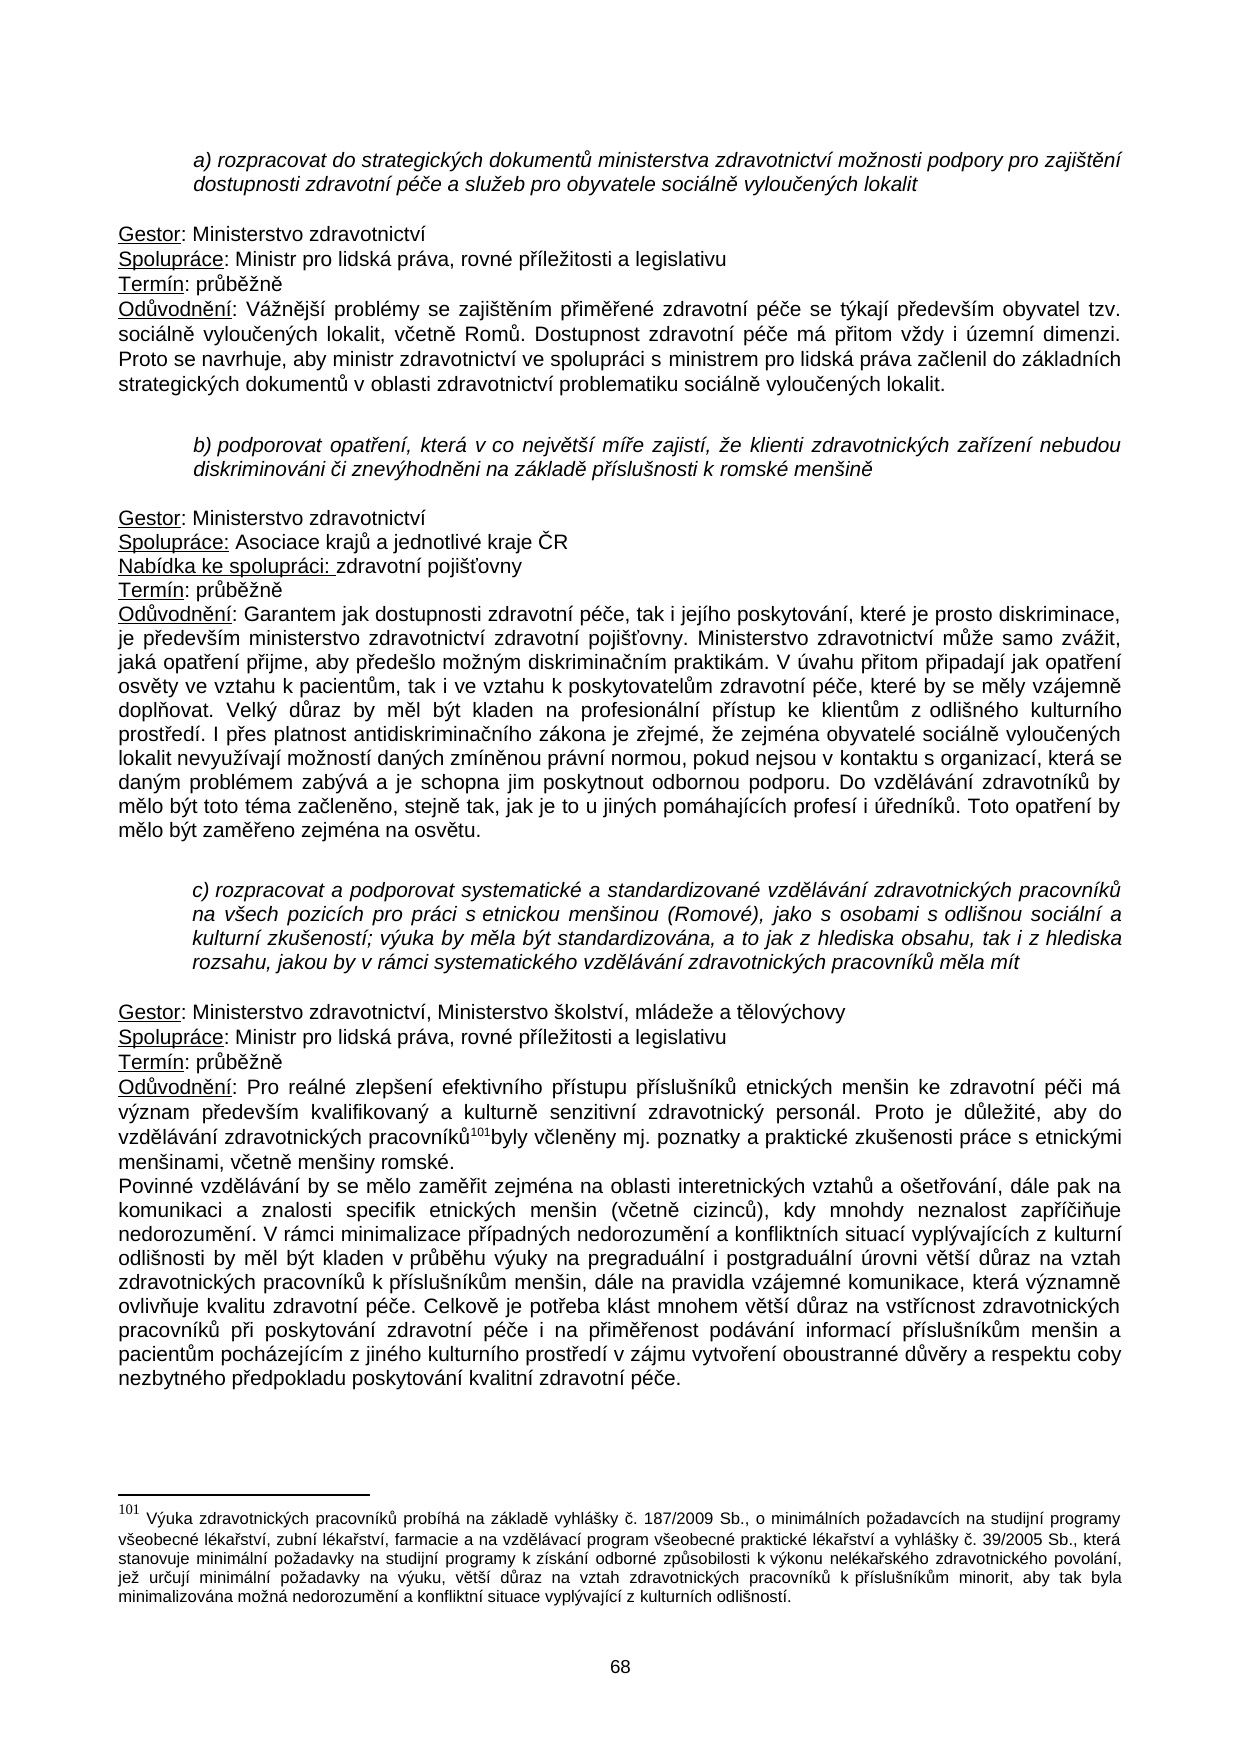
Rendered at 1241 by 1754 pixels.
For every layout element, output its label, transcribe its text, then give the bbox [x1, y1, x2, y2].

text Nabídka ke spolupráci: zdravotní pojišťovny [118, 554, 1122, 578]
text Odůvodnění: Vážnější problémy se zajištěním přiměřené zdravotní péče se týkají především obyvatel tzv. sociálně vyloučených lokalit, včetně Romů. Dostupnost zdravotní péče má přitom vždy i územní dimenzi. Proto se navrhuje, aby ministr zdravotnictví ve spolupráci s ministrem pro lidská práva začlenil do základních strategických dokumentů v oblasti zdravotnictví problematiku sociálně vyloučených lokalit. [118, 296, 1122, 396]
text Odůvodnění: Garantem jak dostupnosti zdravotní péče, tak i jejího poskytování, které je prosto diskriminace, je především ministerstvo zdravotnictví zdravotní pojišťovny. Ministerstvo zdravotnictví může samo zvážit, jaká opatření přijme, aby předešlo možným diskriminačním praktikám. V úvahu přitom připadají jak opatření osvěty ve vztahu k pacientům, tak i ve vztahu k poskytovatelům zdravotní péče, které by se měly vzájemně doplňovat. Velký důraz by měl být kladen na profesionální přístup ke klientům z odlišného kulturního prostředí. I přes platnost antidiskriminačního zákona je zřejmé, že zejména obyvatelé sociálně vyloučených lokalit nevyužívají možností daných zmíněnou právní normou, pokud nejsou v kontaktu s organizací, která se daným problémem zabývá a je schopna jim poskytnout odbornou podporu. Do vzdělávání zdravotníků by mělo být toto téma začleněno, stejně tak, jak je to u jiných pomáhajících profesí i úředníků. Toto opatření by mělo být zaměřeno zejména na osvětu. [118, 602, 1122, 841]
text Termín: průběžně [118, 578, 1122, 602]
text Spolupráce: Ministr pro lidská práva, rovné příležitosti a legislativu [118, 1024, 1122, 1049]
text Gestor: Ministerstvo zdravotnictví, Ministerstvo školství, mládeže a tělovýchovy [118, 999, 1122, 1024]
text Termín: průběžně [118, 271, 1122, 296]
text Gestor: Ministerstvo zdravotnictví [118, 506, 1122, 530]
text Spolupráce: Asociace krajů a jednotlivé kraje ČR [118, 530, 1122, 554]
text c) rozpracovat a podporovat systematické a standardizované vzdělávání zdravotnických pracovníků na všech pozicích pro práci s etnickou menšinou (Romové), jako s osobami s odlišnou sociální a kulturní zkušeností; výuka by měla být standardizována, a to jak z hlediska obsahu, tak i z hlediska rozsahu, jakou by v rámci systematického vzdělávání zdravotnických pracovníků měla mít [192, 878, 1122, 974]
text Povinné vzdělávání by se mělo zaměřit zejména na oblasti interetnických vztahů a ošetřování, dále pak na komunikaci a znalosti specifik etnických menšin (včetně cizinců), kdy mnohdy neznalost zapříčiňuje nedorozumění. V rámci minimalizace případných nedorozumění a konfliktních situací vyplývajících z kulturní odlišnosti by měl být kladen v průběhu výuky na pregraduální i postgraduální úrovni větší důraz na vztah zdravotnických pracovníků k příslušníkům menšin, dále na pravidla vzájemné komunikace, která významně ovlivňuje kvalitu zdravotní péče. Celkově je potřeba klást mnohem větší důraz na vstřícnost zdravotnických pracovníků při poskytování zdravotní péče i na přiměřenost podávání informací příslušníkům menšin a pacientům pocházejícím z jiného kulturního prostředí v zájmu vytvoření oboustranné důvěry a respektu coby nezbytného předpokladu poskytování kvalitní zdravotní péče. [118, 1174, 1122, 1389]
text Spolupráce: Ministr pro lidská práva, rovné příležitosti a legislativu [118, 246, 1122, 271]
text a) rozpracovat do strategických dokumentů ministerstva zdravotnictví možnosti podpory pro zajištění dostupnosti zdravotní péče a služeb pro obyvatele sociálně vyloučených lokalit [193, 148, 1122, 196]
text Gestor: Ministerstvo zdravotnictví [118, 221, 1122, 246]
text Termín: průběžně [118, 1049, 1122, 1074]
text Odůvodnění: Pro reálné zlepšení efektivního přístupu příslušníků etnických menšin ke zdravotní péči má význam především kvalifikovaný a kulturně senzitivní zdravotnický personál. Proto je důležité, aby do vzdělávání zdravotnických pracovníkůbyly včleněny mj. poznatky a praktické zkušenosti práce s etnickými menšinami, včetně menšiny romské. [118, 1074, 1122, 1174]
text b) podporovat opatření, která v co největší míře zajistí, že klienti zdravotnických zařízení nebudou diskriminováni či znevýhodněni na základě příslušnosti k romské menšině [193, 433, 1122, 481]
